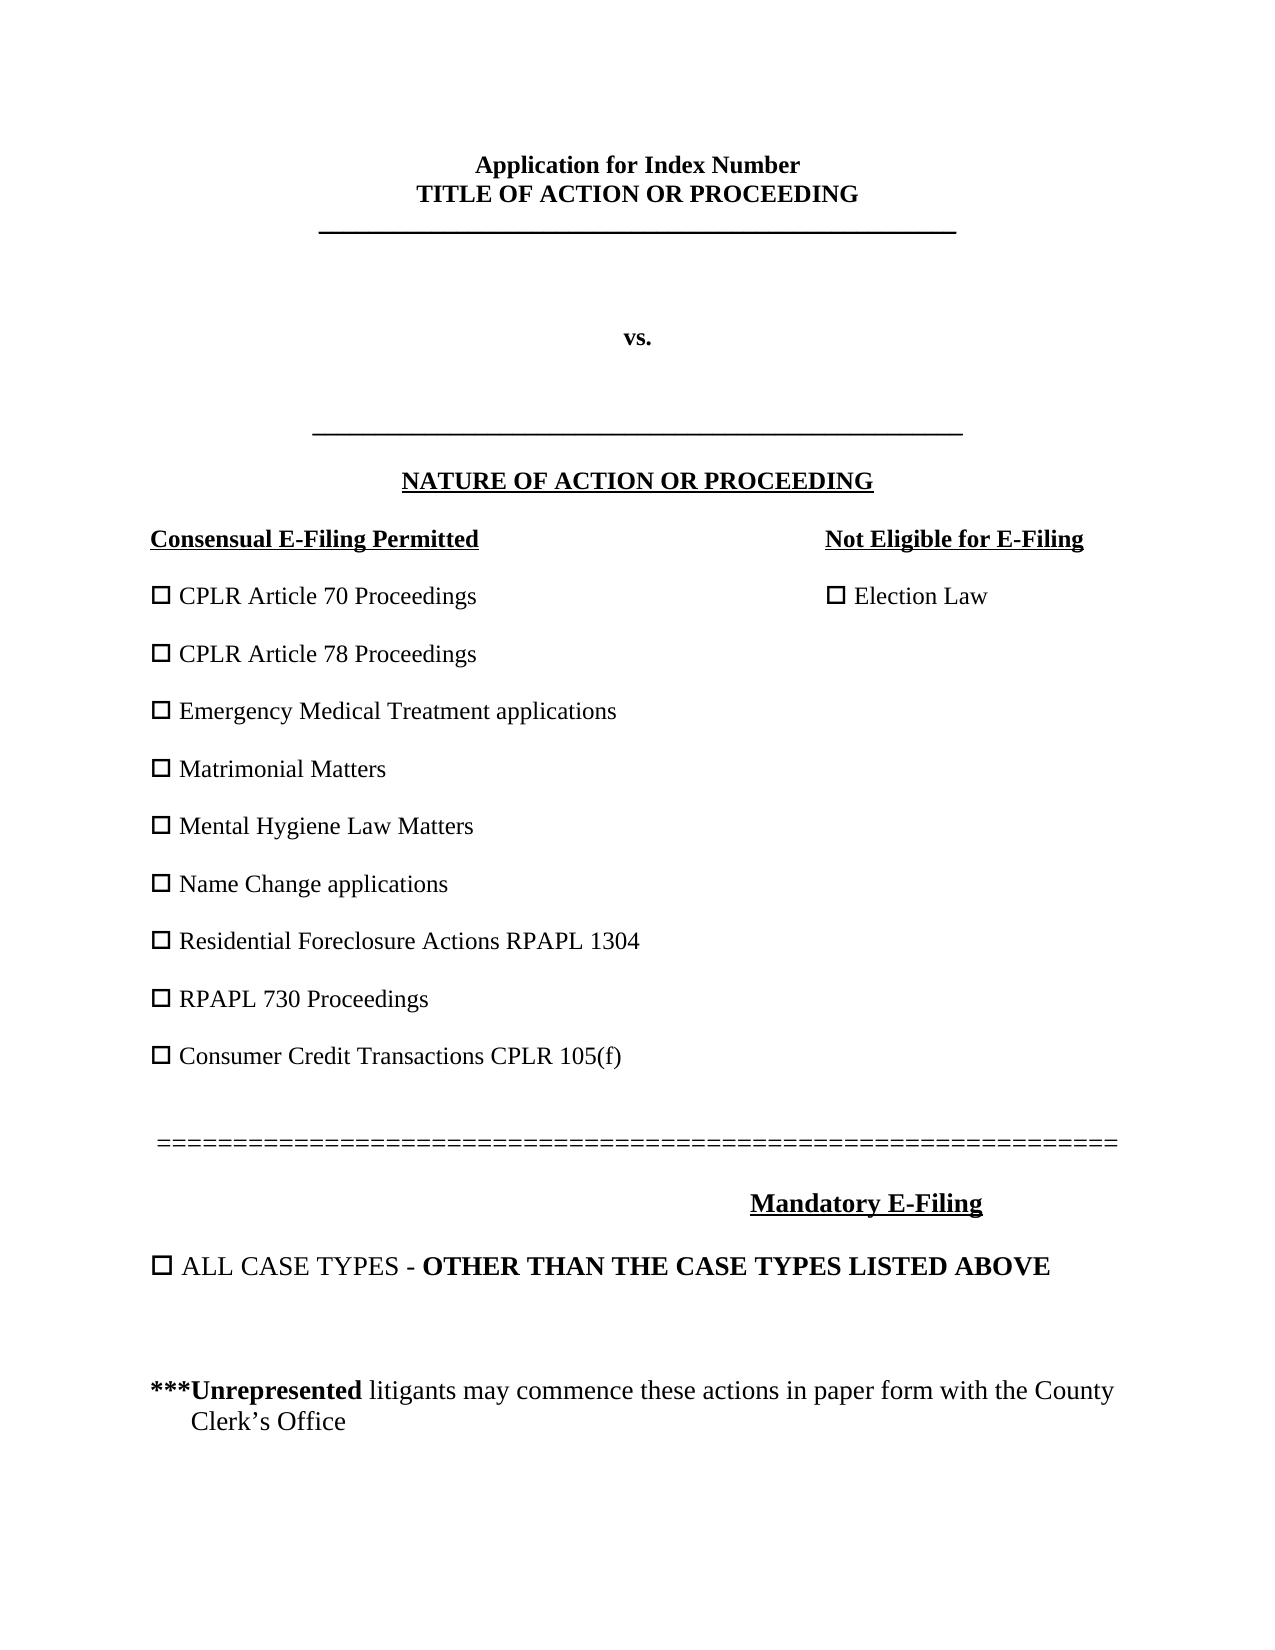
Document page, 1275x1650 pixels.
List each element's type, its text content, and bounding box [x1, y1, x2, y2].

text Mandatory E-Filing [150, 1187, 1125, 1218]
text RPAPL 730 Proceedings [150, 984, 1125, 1012]
text TITLE OF ACTION OR PROCEEDING [150, 179, 1125, 207]
text CPLR Article 70 Proceedings Election Law [150, 581, 1125, 610]
text Consensual E-Filing Permitted Not Eligible for E-Filing [150, 524, 1125, 552]
text Emergency Medical Treatment applications [150, 696, 1125, 725]
text ____________________________________________________ [150, 409, 1125, 437]
text NATURE OF ACTION OR PROCEEDING [150, 466, 1125, 495]
text vs. [150, 322, 1125, 351]
text ___________________________________________________ [150, 207, 1125, 236]
text Application for Index Number [150, 150, 1125, 179]
text ***Unrepresented litigants may commence these actions in paper form with the County [150, 1374, 1125, 1406]
text ALL CASE TYPES - OTHER THAN THE CASE TYPES LISTED ABOVE [150, 1250, 1125, 1281]
text Consumer Credit Transactions CPLR 105(f) [150, 1041, 1125, 1070]
text =============================================================== [150, 1127, 1125, 1159]
text CPLR Article 78 Proceedings [150, 639, 1125, 667]
text Mental Hygiene Law Matters [150, 811, 1125, 840]
text Name Change applications [150, 869, 1125, 897]
text Clerk’s Office [150, 1406, 1125, 1437]
text Residential Foreclosure Actions RPAPL 1304 [150, 926, 1125, 955]
text Matrimonial Matters [150, 754, 1125, 782]
